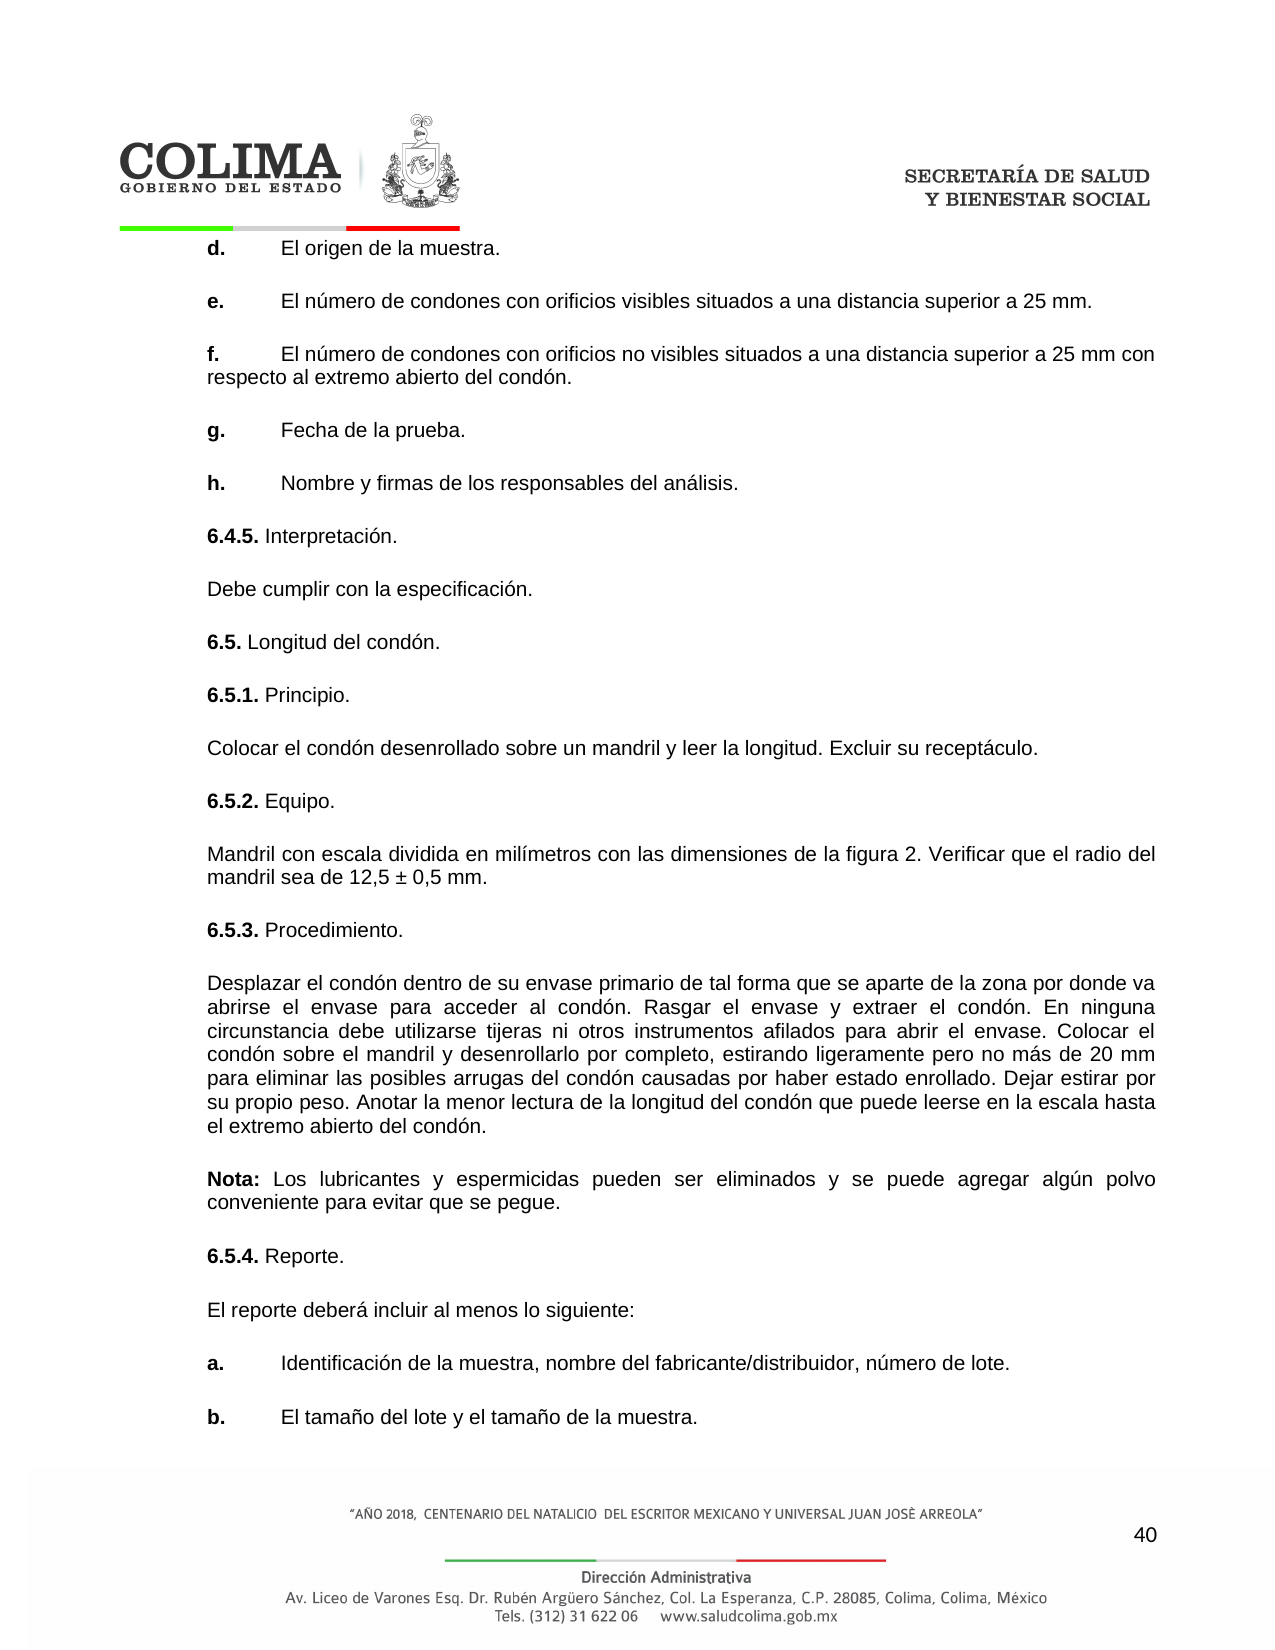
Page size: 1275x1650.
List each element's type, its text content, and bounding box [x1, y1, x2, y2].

text 6.5.1. Principio. [207, 683, 1157, 707]
text 6.5.2. Equipo. [207, 789, 1157, 813]
text Mandril con escala dividida en milímetros con las dimensiones de la figura 2. Verificar que el radio del mandril sea de 12,5 ± 0,5 mm. [207, 842, 1157, 889]
text d. El origen de la muestra. [207, 236, 1157, 260]
text 6.5.3. Procedimiento. [207, 919, 1157, 942]
text e. El número de condones con orificios visibles situados a una distancia superior a 25 mm. [207, 289, 1157, 313]
text 6.4.5. Interpretación. [207, 524, 1157, 548]
text Desplazar el condón dentro de su envase primario de tal forma que se aparte de la zona por donde va abrirse el envase para acceder al condón. Rasgar el envase y extraer el condón. En ninguna circunstancia debe utilizarse tijeras ni otros instrumentos afilados para abrir el envase. Colocar el condón sobre el mandril y desenrollarlo por completo, estirando ligeramente pero no más de 20 mm para eliminar las posibles arrugas del condón causadas por haber estado enrollado. Dejar estirar por su propio peso. Anotar la menor lectura de la longitud del condón que puede leerse en la escala hasta el extremo abierto del condón. [207, 972, 1157, 1138]
picture [3, 29, 1267, 255]
text 6.5.4. Reporte. [207, 1244, 1157, 1268]
text a. Identificación de la muestra, nombre del fabricante/distribuidor, número de lote. [207, 1351, 1157, 1376]
text h. Nombre y firmas de los responsables del análisis. [207, 472, 1157, 495]
text Nota: Los lubricantes y espermicidas pueden ser eliminados y se puede agregar algún polvo conveniente para evitar que se pegue. [207, 1167, 1157, 1214]
picture [26, 1468, 1275, 1650]
text Colocar el condón desenrollado sobre un mandril y leer la longitud. Excluir su receptáculo. [207, 736, 1157, 760]
text b. El tamaño del lote y el tamaño de la muestra. [207, 1405, 1157, 1429]
text El reporte deberá incluir al menos lo siguiente: [207, 1297, 1157, 1322]
text f. El número de condones con orificios no visibles situados a una distancia superior a 25 mm con respecto al extremo abierto del condón. [207, 342, 1157, 389]
text g. Fecha de la prueba. [207, 419, 1157, 442]
text 6.5. Longitud del condón. [207, 630, 1157, 654]
text Debe cumplir con la especificación. [207, 577, 1157, 601]
